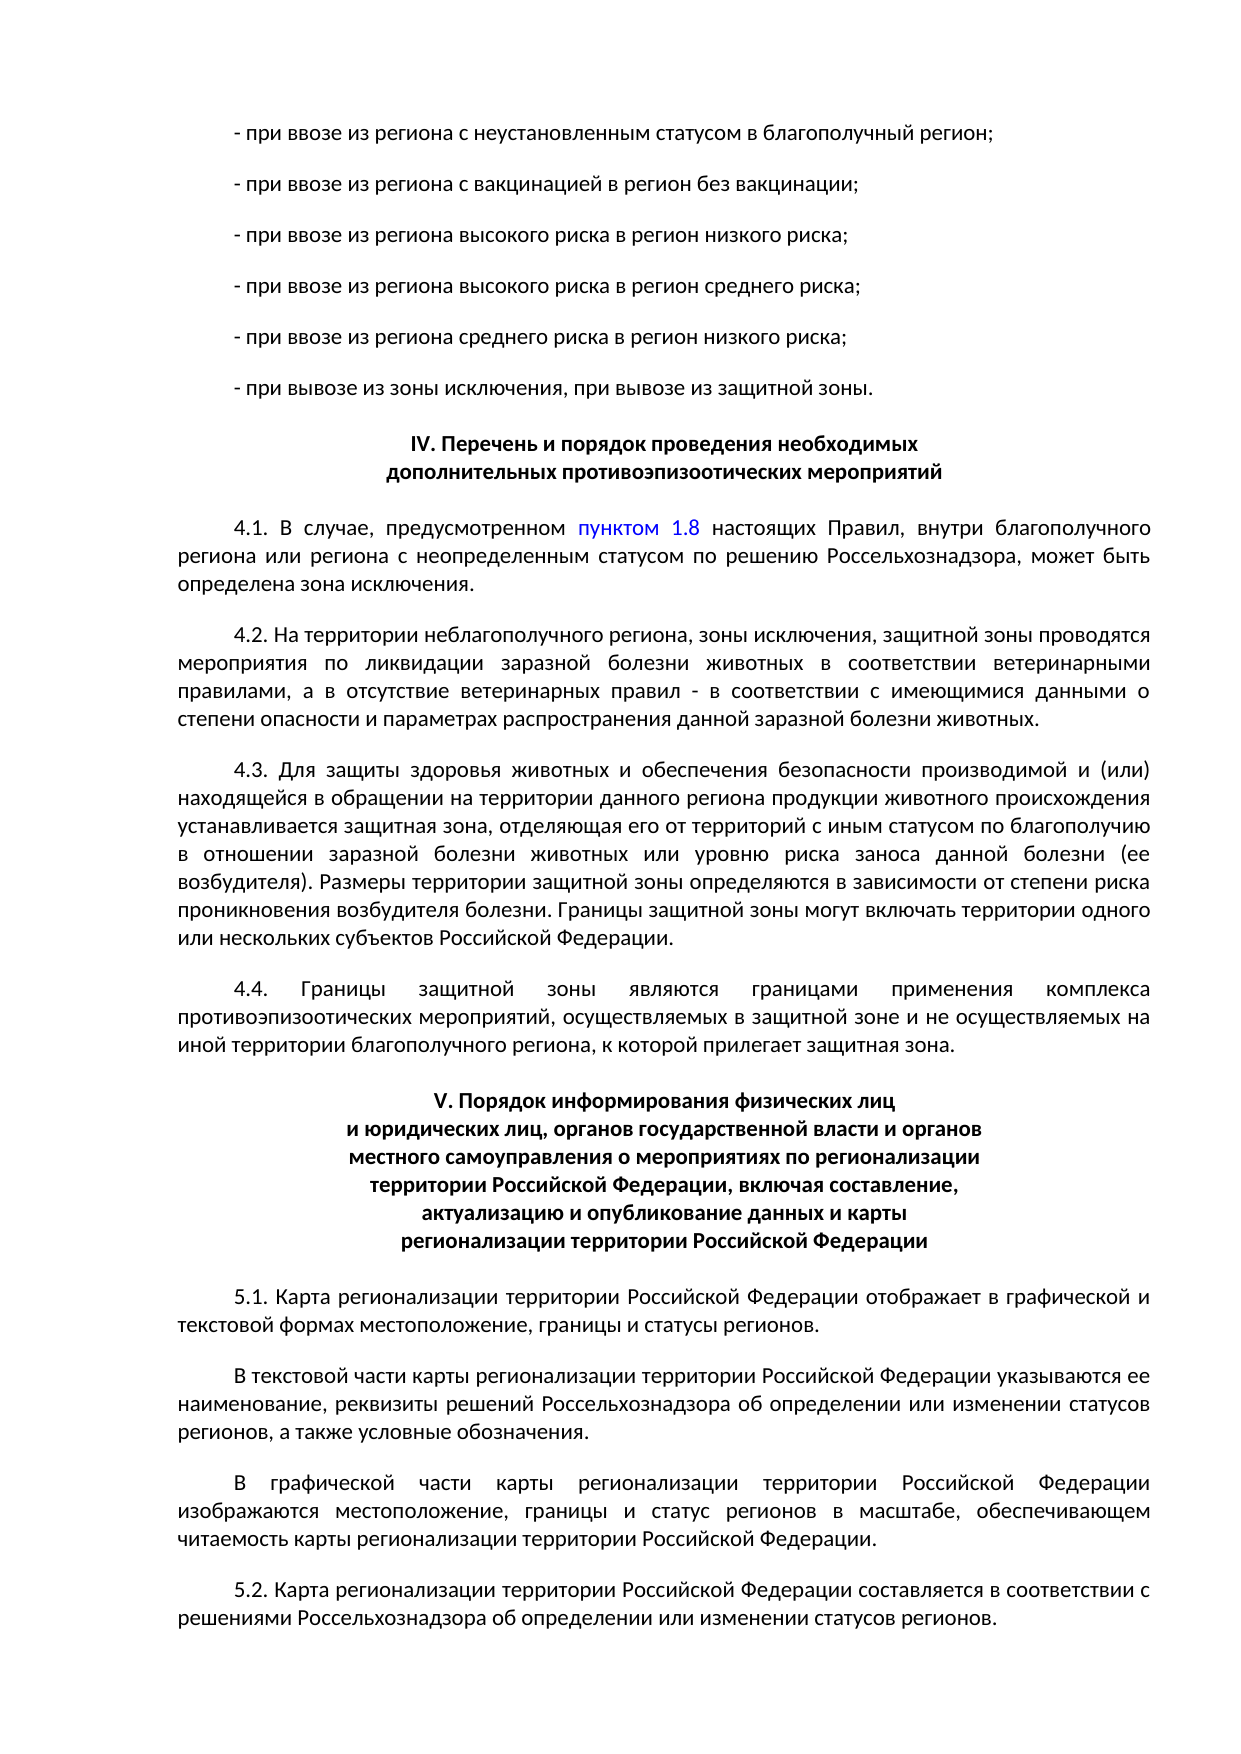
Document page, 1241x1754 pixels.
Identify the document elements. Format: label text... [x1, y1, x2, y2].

text 4.3. Для защиты здоровья животных и обеспечения безопасности производимой и (или) находящейся в обращении на территории данного региона продукции животного происхождения устанавливается защитная зона, отделяющая его от территорий с иным статусом по благополучию в отношении заразной болезни животных или уровню риска заноса данной болезни (ее возбудителя). Размеры территории защитной зоны определяются в зависимости от степени риска проникновения возбудителя болезни. Границы защитной зоны могут включать территории одного или нескольких субъектов Российской Федерации. [177, 755, 1152, 951]
text - при ввозе из региона высокого риска в регион среднего риска; [177, 271, 1152, 299]
title IV. Перечень и порядок проведения необходимых [177, 429, 1152, 457]
text - при ввозе из региона с вакцинацией в регион без вакцинации; [177, 169, 1152, 197]
title территории Российской Федерации, включая составление, [177, 1170, 1152, 1198]
text - при вывозе из зоны исключения, при вывозе из защитной зоны. [177, 373, 1152, 401]
text - при ввозе из региона высокого риска в регион низкого риска; [177, 220, 1152, 248]
text В текстовой части карты регионализации территории Российской Федерации указываются ее наименование, реквизиты решений Россельхознадзора об определении или изменении статусов регионов, а также условные обозначения. [177, 1361, 1152, 1445]
text 4.4. Границы защитной зоны являются границами применения комплекса противоэпизоотических мероприятий, осуществляемых в защитной зоне и не осуществляемых на иной территории благополучного региона, к которой прилегает защитная зона. [177, 974, 1152, 1058]
text 5.1. Карта регионализации территории Российской Федерации отображает в графической и текстовой формах местоположение, границы и статусы регионов. [177, 1282, 1152, 1338]
text 4.1. В случае, предусмотренном пунктом 1.8 настоящих Правил, внутри благополучного региона или региона с неопределенным статусом по решению Россельхознадзора, может быть определена зона исключения. [177, 513, 1152, 597]
text В графической части карты регионализации территории Российской Федерации изображаются местоположение, границы и статус регионов в масштабе, обеспечивающем читаемость карты регионализации территории Российской Федерации. [177, 1468, 1152, 1552]
title и юридических лиц, органов государственной власти и органов [177, 1114, 1152, 1142]
title регионализации территории Российской Федерации [177, 1226, 1152, 1254]
title V. Порядок информирования физических лиц [177, 1086, 1152, 1114]
text 4.2. На территории неблагополучного региона, зоны исключения, защитной зоны проводятся мероприятия по ликвидации заразной болезни животных в соответствии ветеринарными правилами, а в отсутствие ветеринарных правил - в соответствии с имеющимися данными о степени опасности и параметрах распространения данной заразной болезни животных. [177, 620, 1152, 732]
title актуализацию и опубликование данных и карты [177, 1198, 1152, 1226]
text 5.2. Карта регионализации территории Российской Федерации составляется в соответствии с решениями Россельхознадзора об определении или изменении статусов регионов. [177, 1575, 1152, 1631]
title местного самоуправления о мероприятиях по регионализации [177, 1142, 1152, 1170]
title дополнительных противоэпизоотических мероприятий [177, 457, 1152, 485]
text - при ввозе из региона с неустановленным статусом в благополучный регион; [177, 118, 1152, 146]
text - при ввозе из региона среднего риска в регион низкого риска; [177, 322, 1152, 350]
